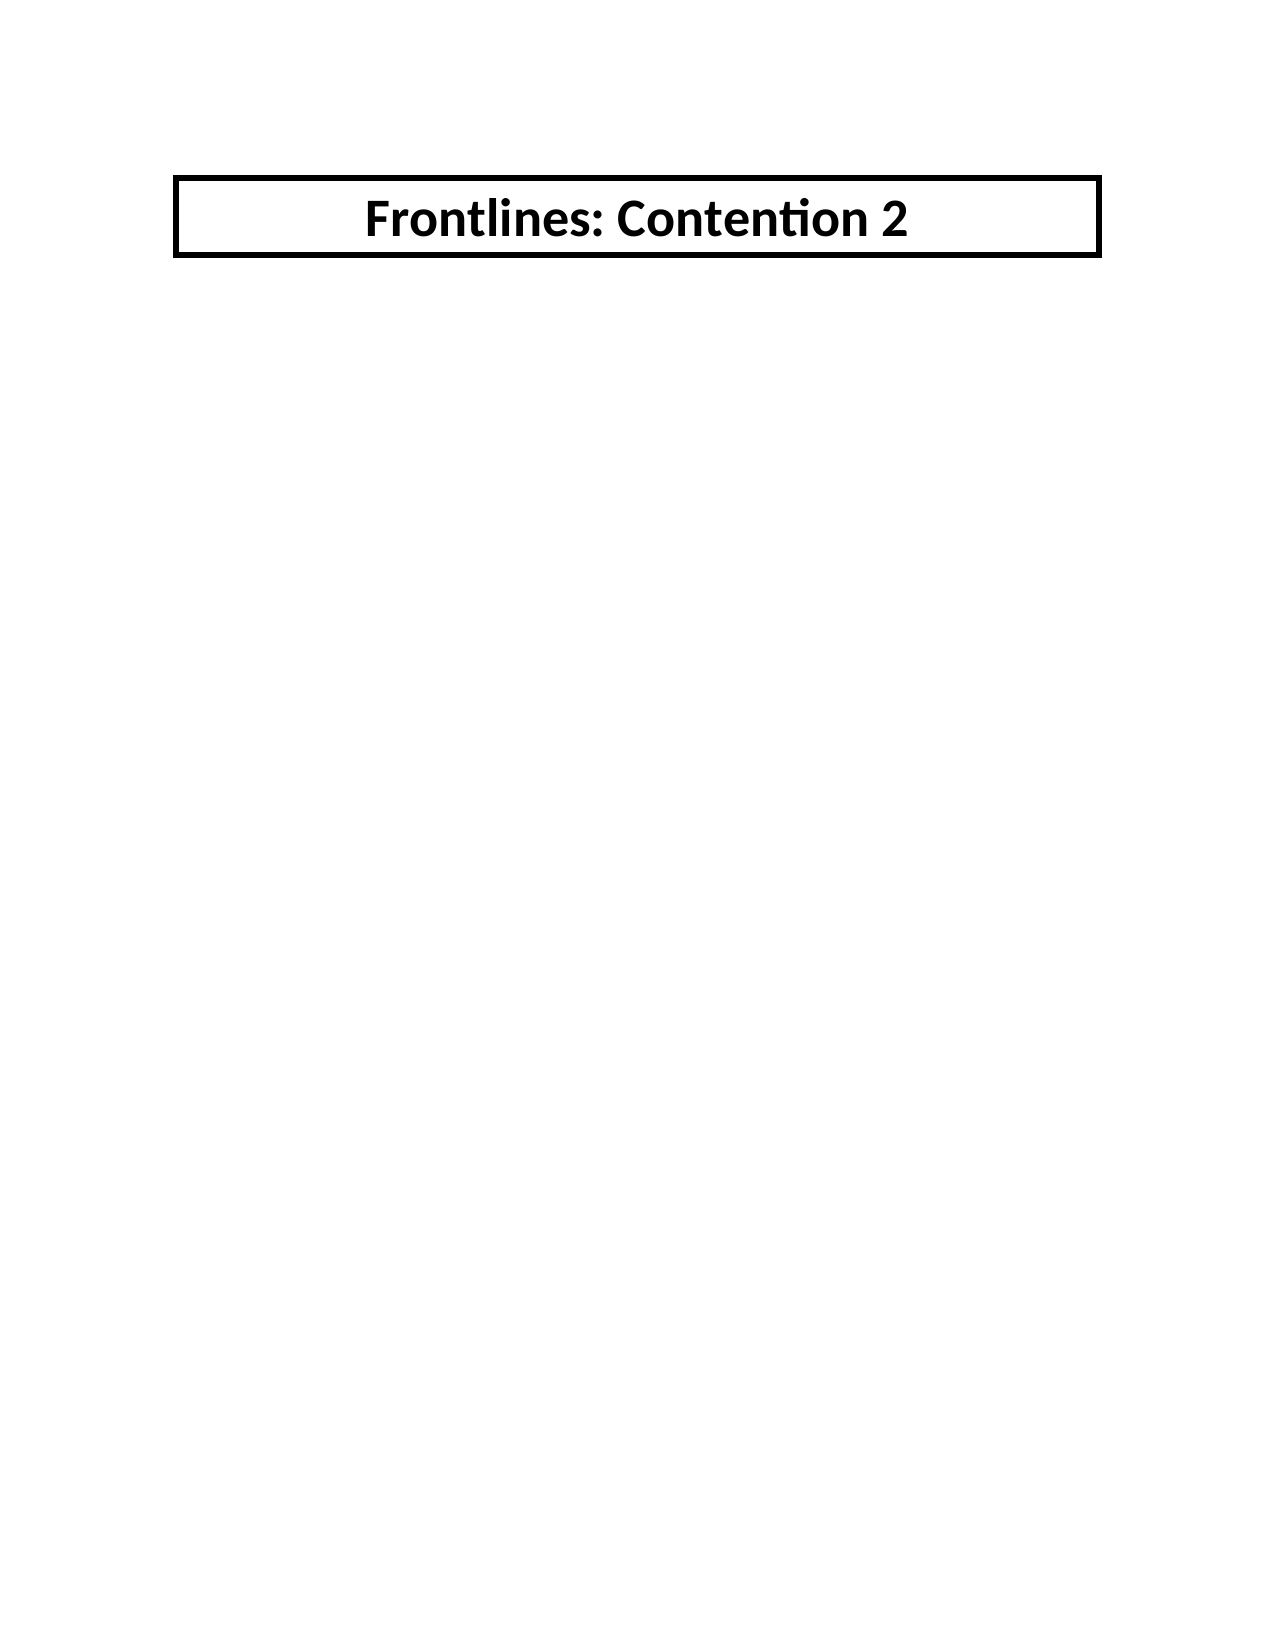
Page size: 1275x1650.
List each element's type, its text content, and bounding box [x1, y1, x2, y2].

subtitle Frontlines: Contention 2 [179, 181, 1096, 252]
